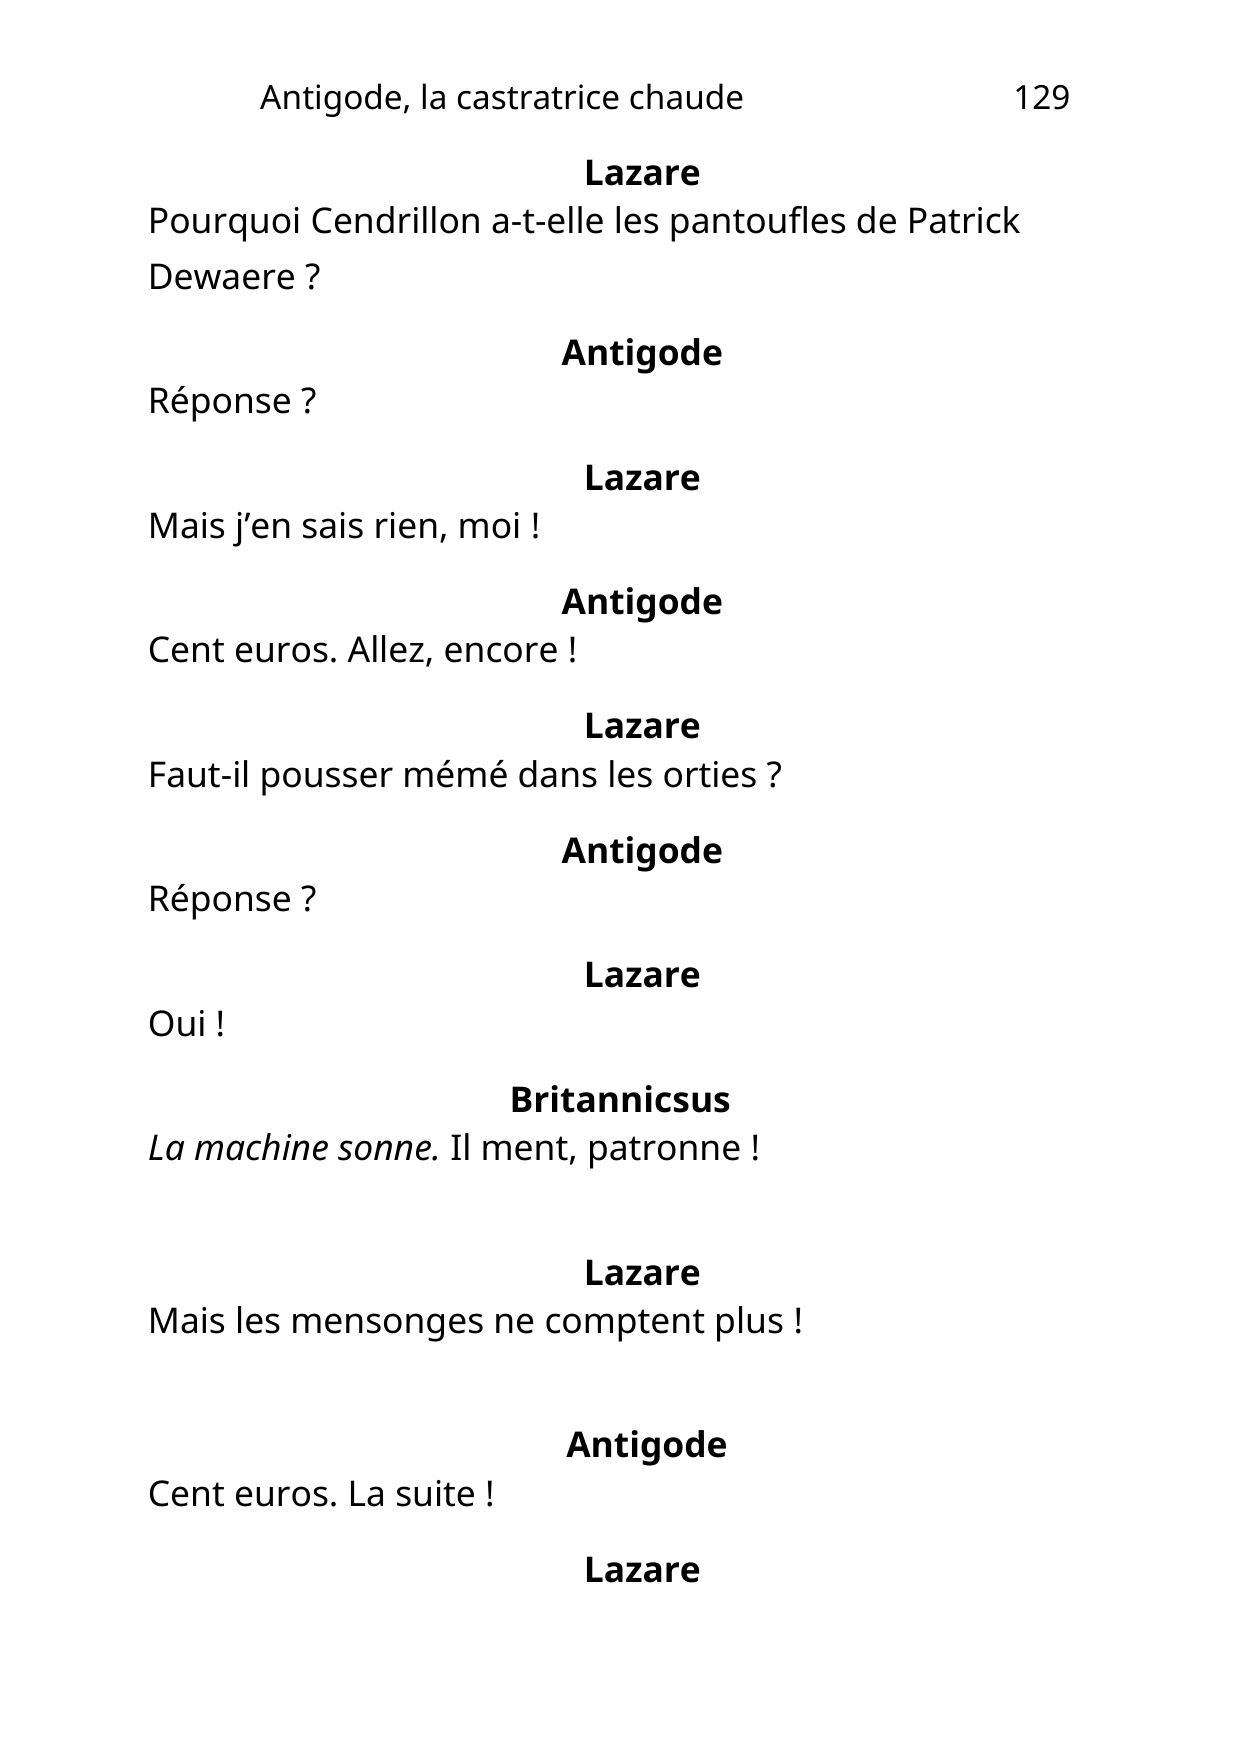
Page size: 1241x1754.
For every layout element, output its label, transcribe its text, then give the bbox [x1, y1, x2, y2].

text Lazare [148, 1247, 1093, 1295]
text Lazare [148, 950, 1093, 998]
text Réponse ? [148, 874, 1093, 922]
text Réponse ? [148, 376, 1093, 424]
text Britannicsus [148, 1074, 1093, 1123]
text Lazare [148, 148, 1093, 196]
text Cent euros. La suite ! [148, 1468, 1093, 1516]
text Lazare [148, 452, 1093, 500]
text Cent euros. Allez, encore ! [148, 625, 1093, 673]
text Faut-il pousser mémé dans les orties ? [148, 749, 1093, 797]
text Pourquoi Cendrillon a-t-elle les pantoufles de Patrick Dewaere ? [148, 196, 1093, 299]
text La machine sonne. Il ment, patronne ! [148, 1123, 1093, 1171]
text Antigode [148, 1420, 1093, 1468]
text Antigode [148, 576, 1093, 625]
text Lazare [148, 701, 1093, 749]
text Antigode [148, 825, 1093, 874]
text Lazare [148, 1544, 1093, 1592]
text Mais les mensonges ne comptent plus ! [148, 1295, 1093, 1343]
text Oui ! [148, 998, 1093, 1046]
text Antigode [148, 327, 1093, 376]
text Mais j’en sais rien, moi ! [148, 500, 1093, 548]
